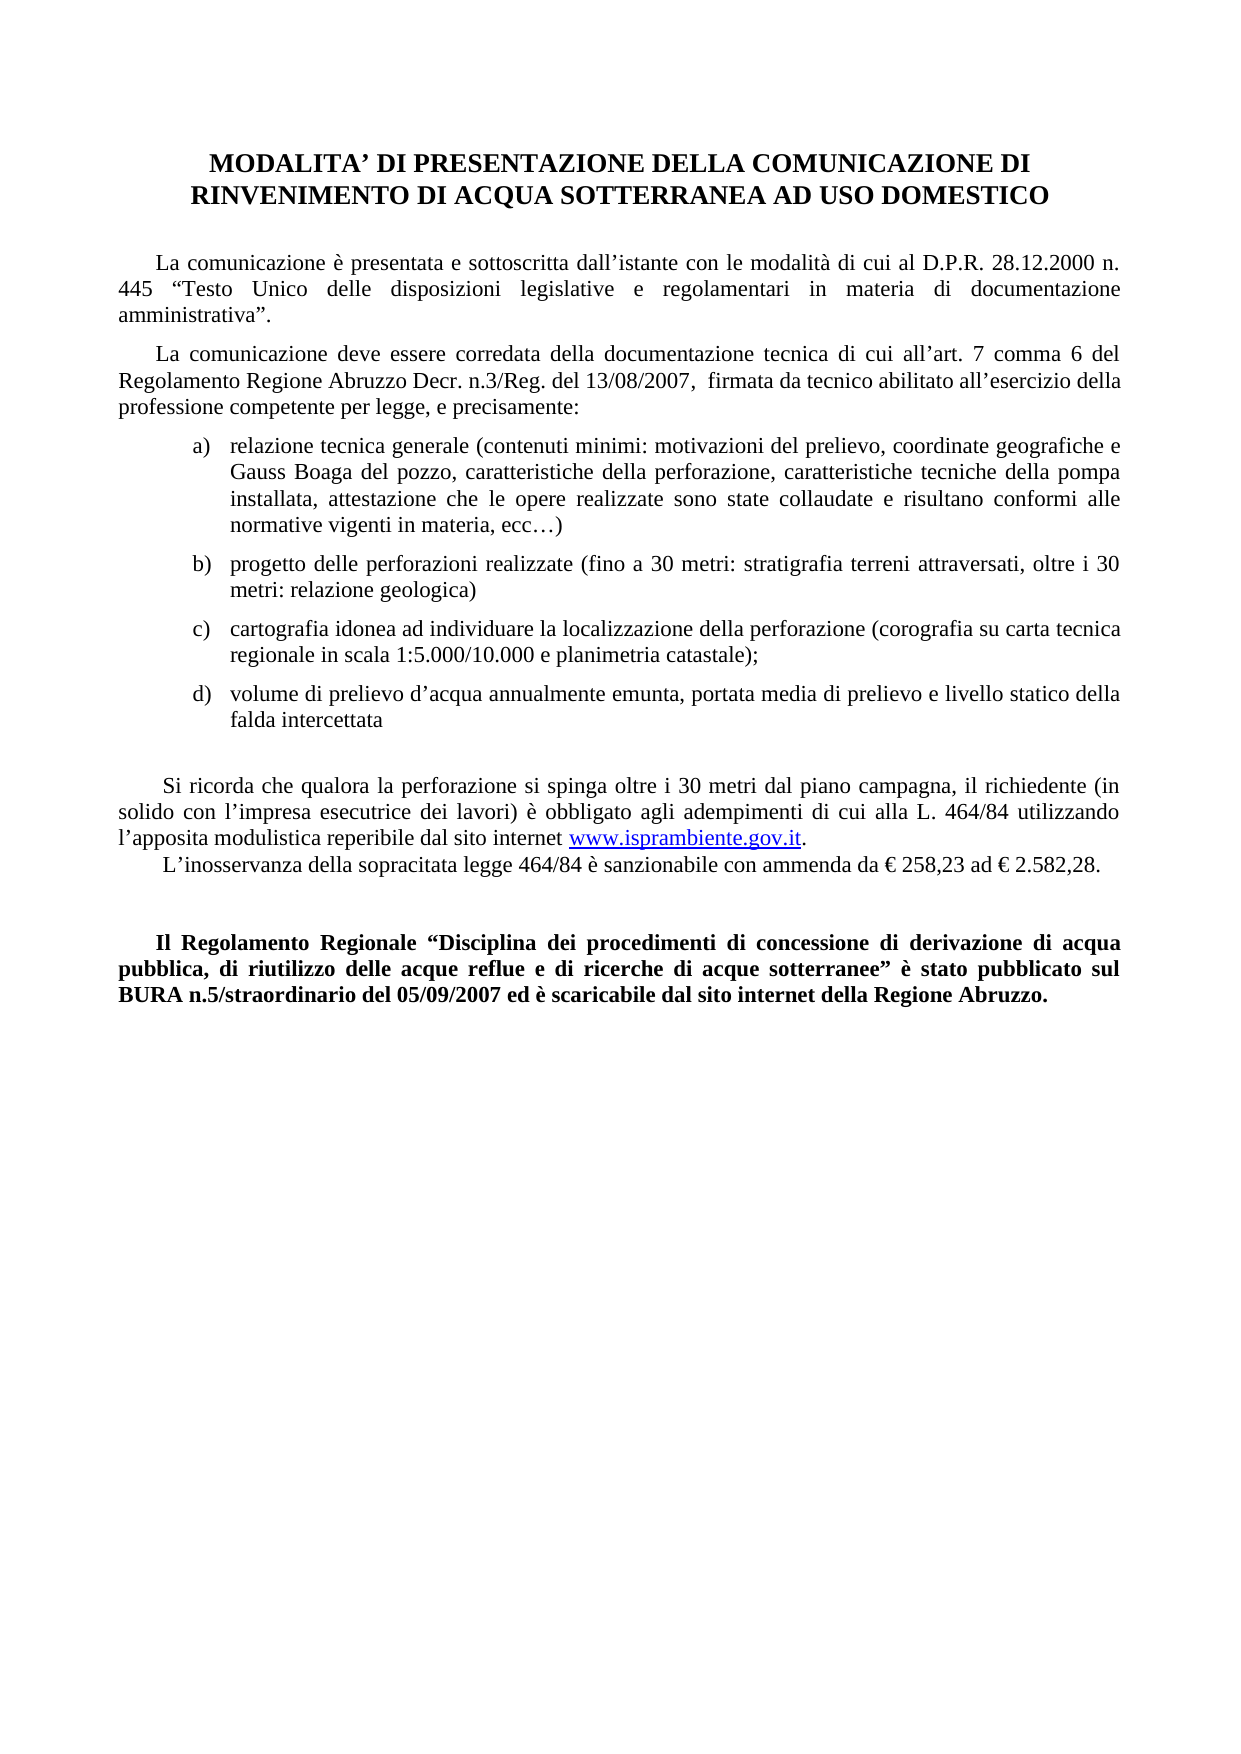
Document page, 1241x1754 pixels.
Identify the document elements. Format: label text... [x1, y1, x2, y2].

list Si ricorda che qualora la perforazione si spinga oltre i 30 metri dal piano campagna, il richiedente (in solido con l’impresa esecutrice dei lavori) è obbligato agli adempimenti di cui alla L. 464/84 utilizzando l’apposita modulistica reperibile dal sito internet www.isprambiente.gov.it. [118, 772, 1122, 851]
list volume di prelievo d’acqua annualmente emunta, portata media di prelievo e livello statico della falda intercettata [192, 680, 1122, 733]
text La comunicazione deve essere corredata della documentazione tecnica di cui all’art. 7 comma 6 del Regolamento Regione Abruzzo Decr. n.3/Reg. del 13/08/2007, firmata da tecnico abilitato all’esercizio della professione competente per legge, e precisamente: [118, 340, 1122, 419]
list L’inosservanza della sopracitata legge 464/84 è sanzionabile con ammenda da € 258,23 ad € 2.582,28. [118, 851, 1122, 877]
list relazione tecnica generale (contenuti minimi: motivazioni del prelievo, coordinate geografiche e Gauss Boaga del pozzo, caratteristiche della perforazione, caratteristiche tecniche della pompa installata, attestazione che le opere realizzate sono state collaudate e risultano conformi alle normative vigenti in materia, ecc…) [192, 432, 1122, 537]
list cartografia idonea ad individuare la localizzazione della perforazione (corografia su carta tecnica regionale in scala 1:5.000/10.000 e planimetria catastale); [192, 615, 1122, 668]
list progetto delle perforazioni realizzate (fino a 30 metri: stratigrafia terreni attraversati, oltre i 30 metri: relazione geologica) [192, 550, 1122, 602]
text MODALITA’ DI PRESENTAZIONE DELLA COMUNICAZIONE DI RINVENIMENTO DI ACQUA SOTTERRANEA AD USO DOMESTICO [118, 148, 1122, 210]
text Il Regolamento Regionale “Disciplina dei procedimenti di concessione di derivazione di acqua pubblica, di riutilizzo delle acque reflue e di ricerche di acque sotterranee” è stato pubblicato sul BURA n.5/straordinario del 05/09/2007 ed è scaricabile dal sito internet della Regione Abruzzo. [118, 928, 1122, 1008]
text La comunicazione è presentata e sottoscritta dall’istante con le modalità di cui al D.P.R. 28.12.2000 n. 445 “Testo Unico delle disposizioni legislative e regolamentari in materia di documentazione amministrativa”. [118, 249, 1122, 328]
